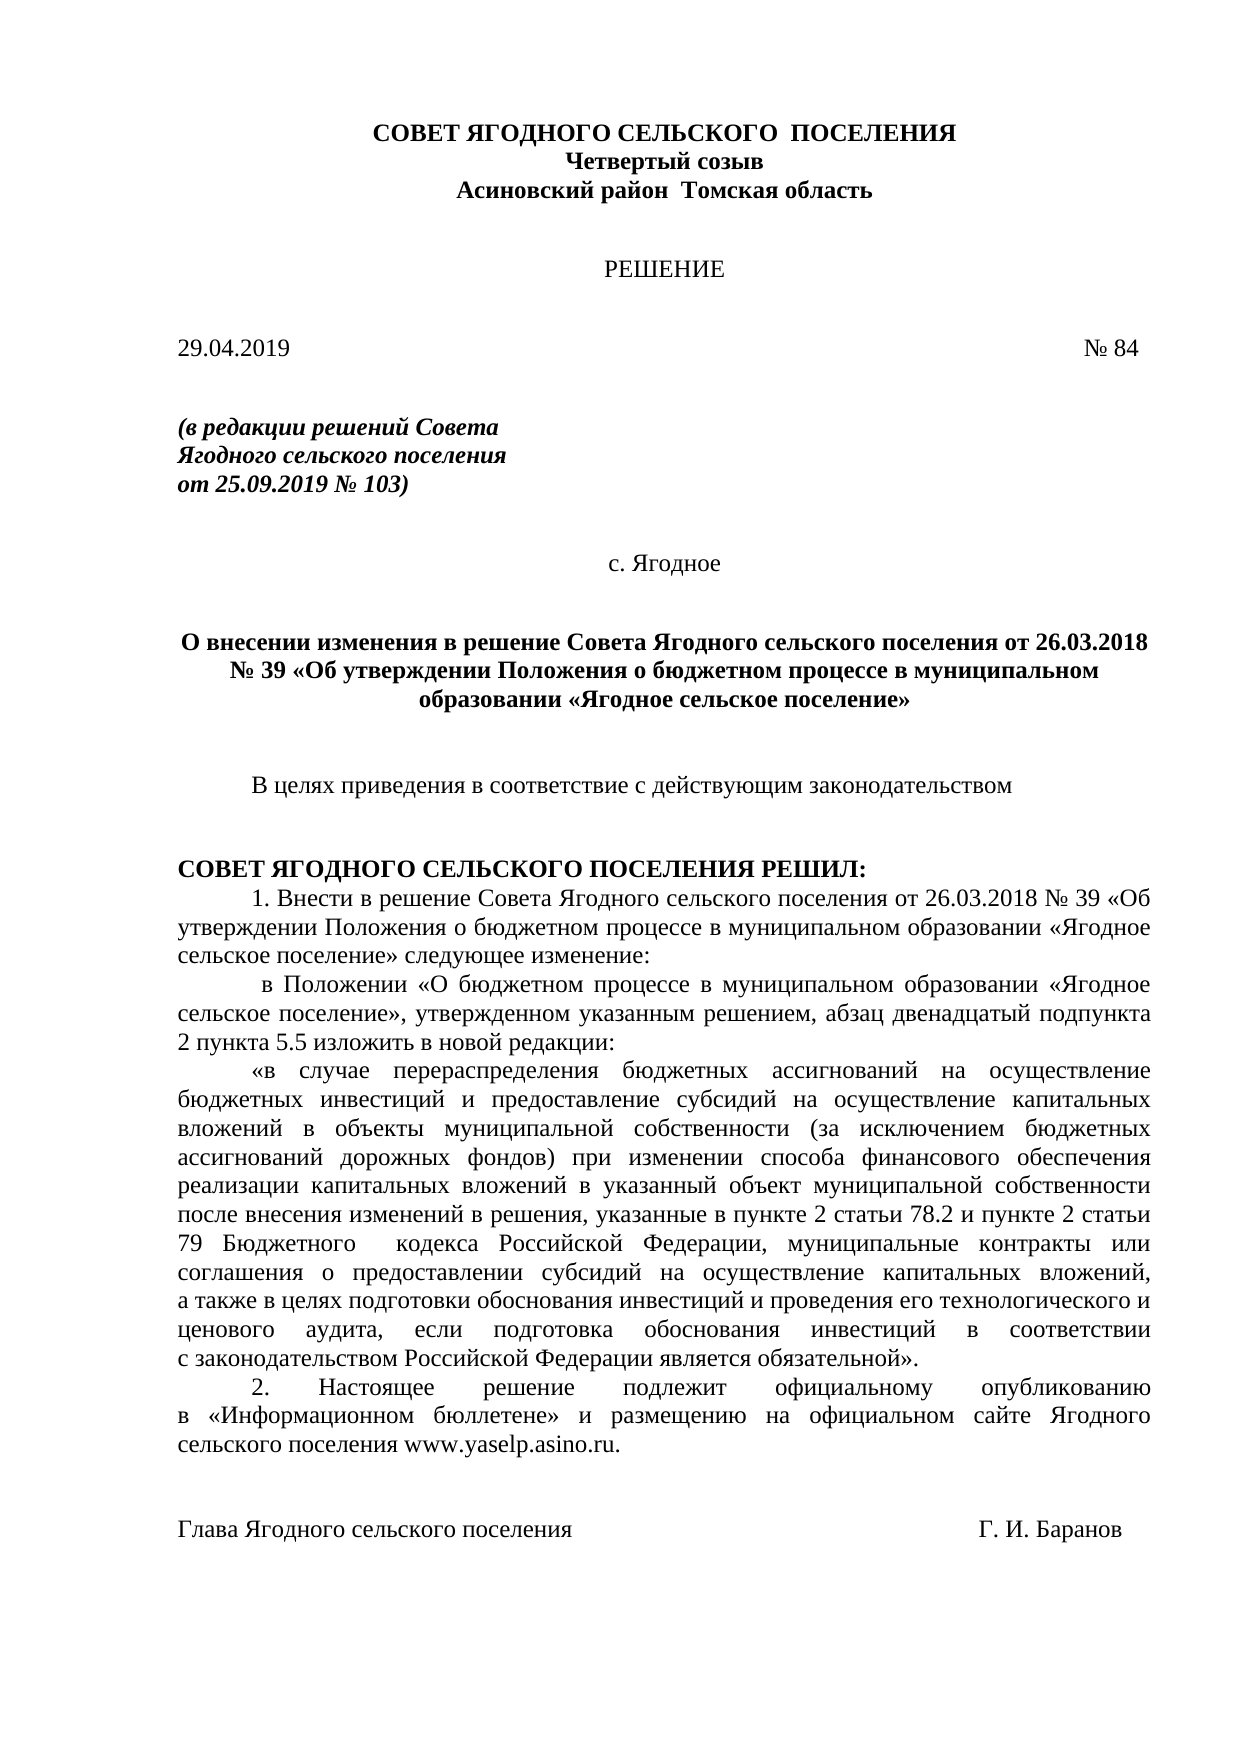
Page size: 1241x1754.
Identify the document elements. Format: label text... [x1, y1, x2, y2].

text Асиновский район Томская область [177, 176, 1152, 204]
text 2. Настоящее решение подлежит официальному опубликованию в «Информационном бюллетене» и размещению на официальном сайте Ягодного сельского поселения www.yaselp.asino.ru. [177, 1372, 1152, 1458]
text В целях приведения в соответствие с действующим законодательством [177, 771, 1152, 799]
text с. Ягодное [177, 548, 1152, 577]
text 29.04.2019 № 84 [177, 333, 1152, 362]
text СОВЕТ ЯГОДНОГО СЕЛЬСКОГО ПОСЕЛЕНИЯ РЕШИЛ: [177, 854, 1152, 883]
text от 25.09.2019 № 103) [177, 469, 1152, 498]
text Глава Ягодного сельского поселения Г. И. Баранов [177, 1515, 1152, 1543]
text О внесении изменения в решение Совета Ягодного сельского поселения от 26.03.2018 № 39 «Об утверждении Положения о бюджетном процессе в муниципальном образовании «Ягодное сельское поселение» [177, 627, 1152, 713]
text РЕШЕНИЕ [177, 254, 1152, 283]
text в Положении «О бюджетном процессе в муниципальном образовании «Ягодное сельское поселение», утвержденном указанным решением, абзац двенадцатый подпункта 2 пункта 5.5 изложить в новой редакции: [177, 969, 1152, 1055]
text Ягодного сельского поселения [177, 441, 1152, 469]
text СОВЕТ ЯГОДНОГО СЕЛЬСКОГО ПОСЕЛЕНИЯ [177, 118, 1152, 147]
text (в редакции решений Совета [177, 412, 1152, 441]
text «в случае перераспределения бюджетных ассигнований на осуществление бюджетных инвестиций и предоставление субсидий на осуществление капитальных вложений в объекты муниципальной собственности (за исключением бюджетных ассигнований дорожных фондов) при изменении способа финансового обеспечения реализации капитальных вложений в указанный объект муниципальной собственности после внесения изменений в решения, указанные в пункте 2 статьи 78.2 и пункте 2 статьи 79 Бюджетного кодекса Российской Федерации, муниципальные контракты или соглашения о предоставлении субсидий на осуществление капитальных вложений, а также в целях подготовки обоснования инвестиций и проведения его технологического и ценового аудита, если подготовка обоснования инвестиций в соответствии с законодательством Российской Федерации является обязательной». [177, 1055, 1152, 1372]
text 1. Внести в решение Совета Ягодного сельского поселения от 26.03.2018 № 39 «Об утверждении Положения о бюджетном процессе в муниципальном образовании «Ягодное сельское поселение» следующее изменение: [177, 883, 1152, 969]
text Четвертый созыв [177, 147, 1152, 176]
